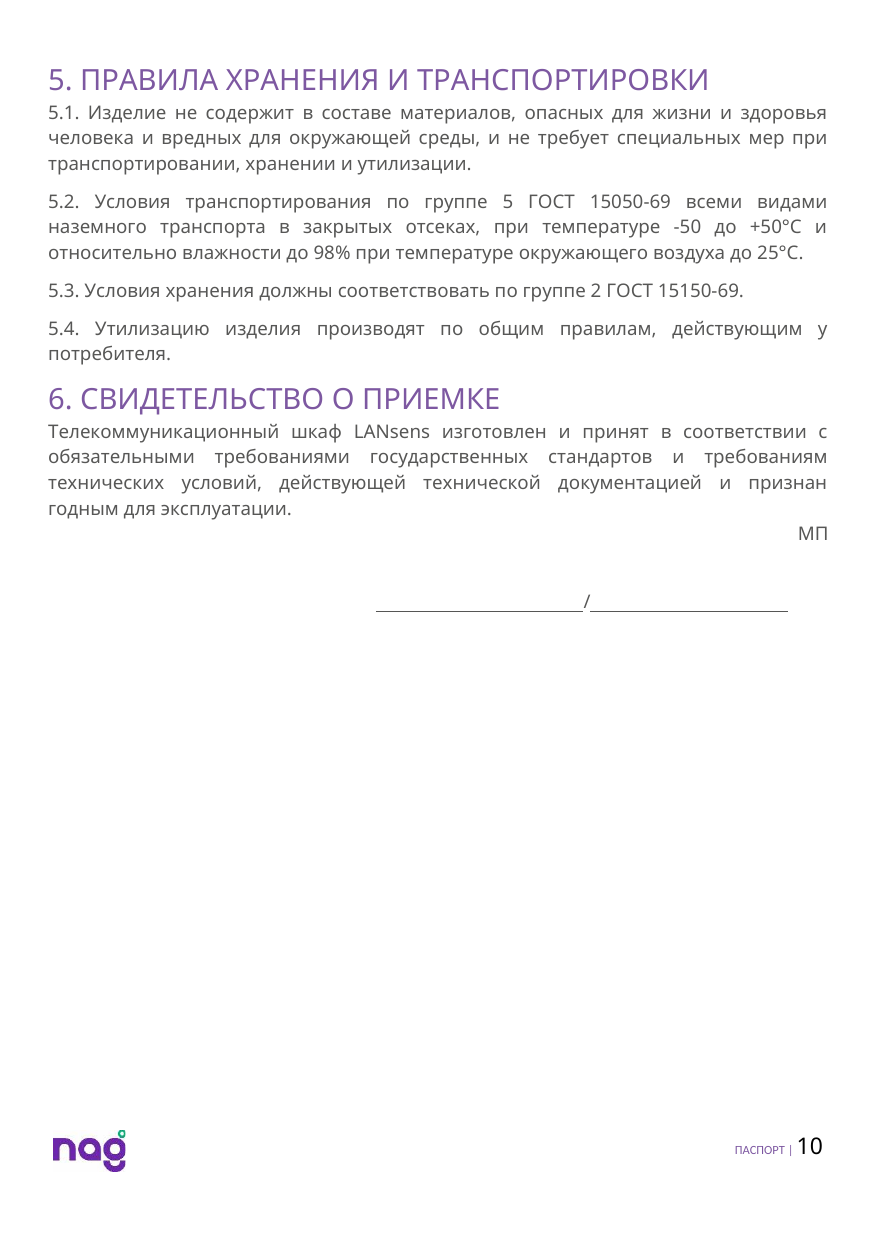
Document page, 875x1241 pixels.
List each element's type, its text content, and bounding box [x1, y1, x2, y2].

text 5.3. Условия хранения должны соответствовать по группе 2 ГОСТ 15150-69. [48, 277, 828, 303]
text 5.2. Условия транспортирования по группе 5 ГОСТ 15050-69 всеми видами наземного транспорта в закрытых отсеках, при температуре -50 до +50°С и относительно влажности до 98% при температуре окружающего воздуха до 25°С. [48, 188, 828, 264]
subtitle 5. ПРАВИЛА ХРАНЕНИЯ И ТРАНСПОРТИРОВКИ [48, 59, 828, 99]
subtitle 6. СВИДЕТЕЛЬСТВО О ПРИЕМКЕ [48, 379, 828, 418]
text 5.1. Изделие не содержит в составе материалов, опасных для жизни и здоровья человека и вредных для окружающей среды, и не требует специальных мер при транспортировании, хранении и утилизации. [48, 99, 828, 176]
picture [53, 1130, 126, 1172]
text 5.4. Утилизацию изделия производят по общим правилам, действующим у потребителя. [48, 315, 828, 366]
text / [376, 589, 828, 614]
text МП [48, 520, 828, 546]
text Телекоммуникационный шкаф LANsens изготовлен и принят в соответствии с обязательными требованиями государственных стандартов и требованиям технических условий, действующей технической документацией и признан годным для эксплуатации. [48, 418, 828, 520]
